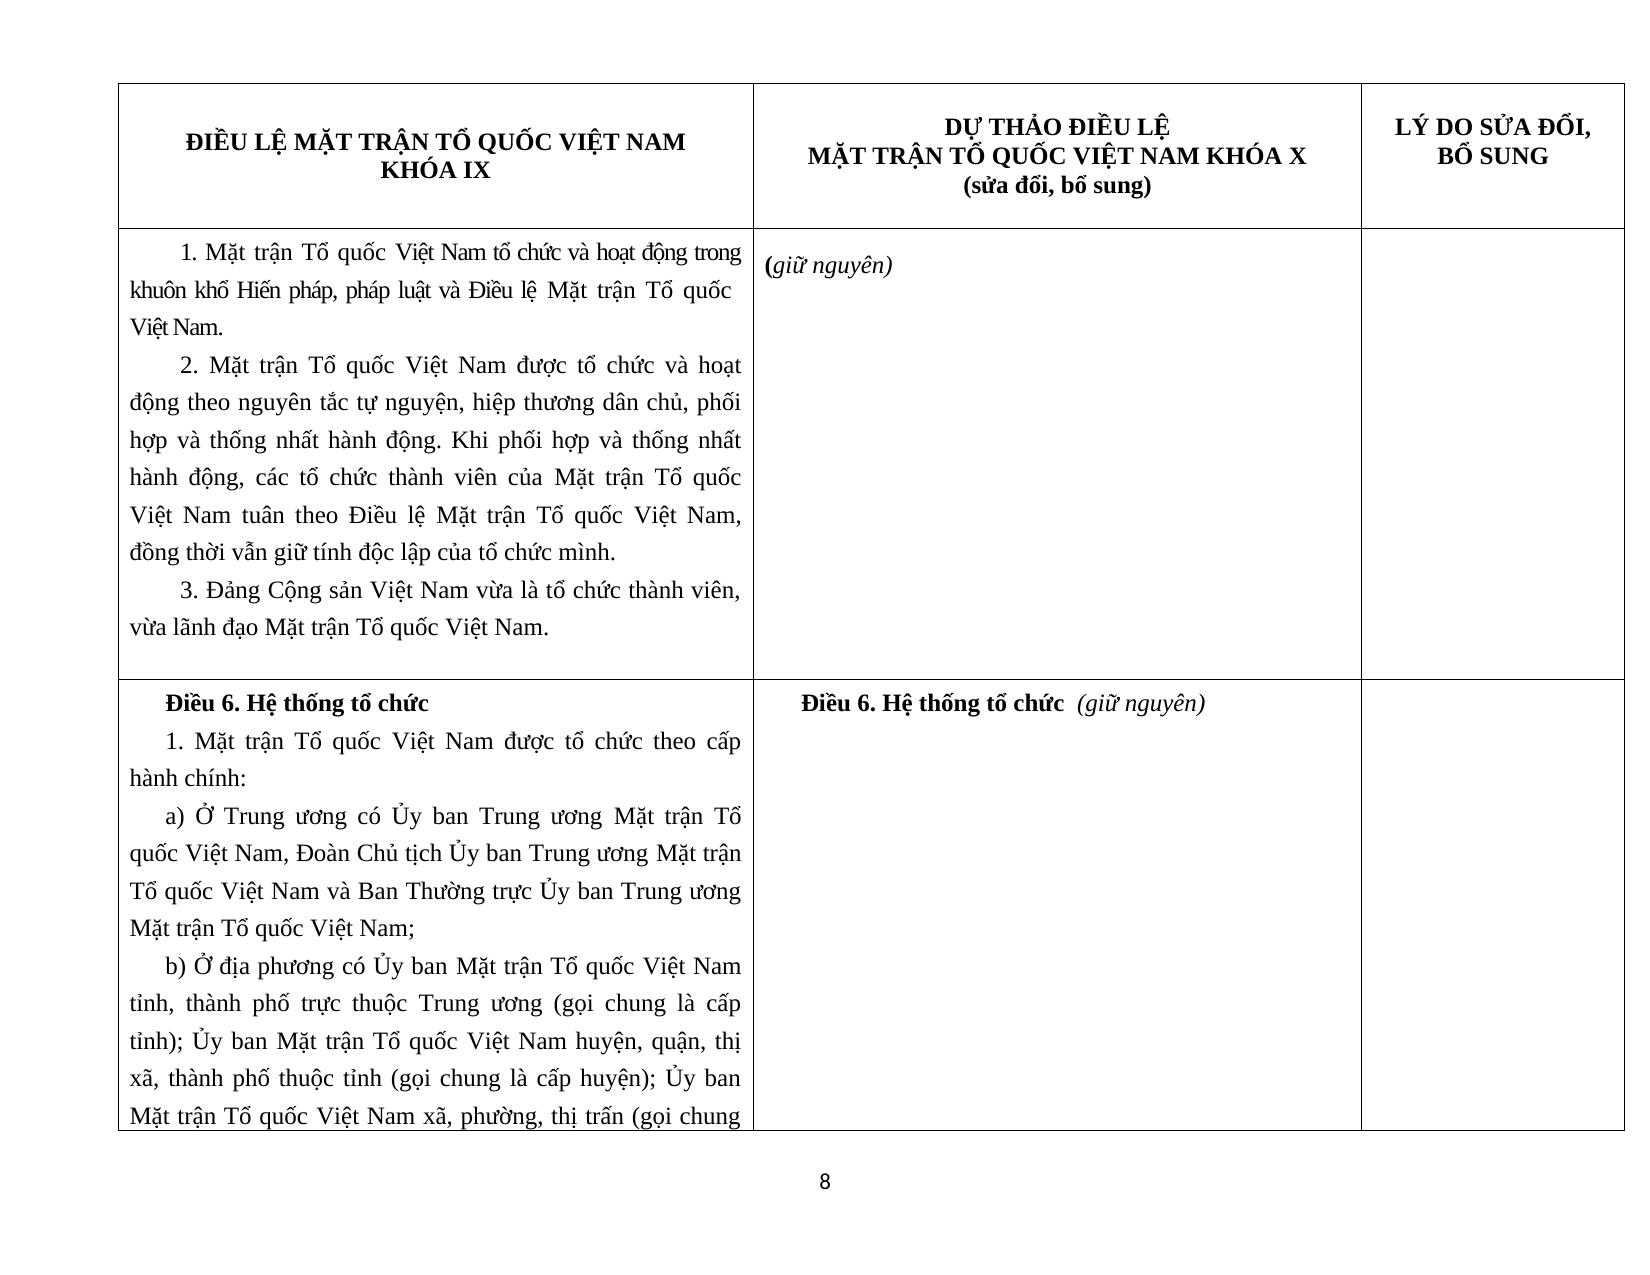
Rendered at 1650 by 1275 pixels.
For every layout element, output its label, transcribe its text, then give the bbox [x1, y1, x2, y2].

table_cell Điều 6. Hệ thống tổ chức (giữ nguyên) [754, 680, 1361, 1129]
table_header LÝ DO SỬA ĐỔI, BỔ SUNG [1362, 84, 1624, 227]
table_header DỰ THẢO ĐIỀU LỆ MẶT TRẬN TỔ QUỐC VIỆT NAM KHÓA X (sửa đổi, bổ sung) [754, 84, 1361, 227]
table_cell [119, 229, 753, 678]
table_cell [1362, 229, 1624, 678]
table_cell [754, 229, 1361, 678]
table_cell [1362, 680, 1624, 1129]
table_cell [119, 680, 753, 1129]
table_header ĐIỀU LỆ MẶT TRẬN TỔ QUỐC VIỆT NAM KHÓA IX [119, 84, 753, 227]
